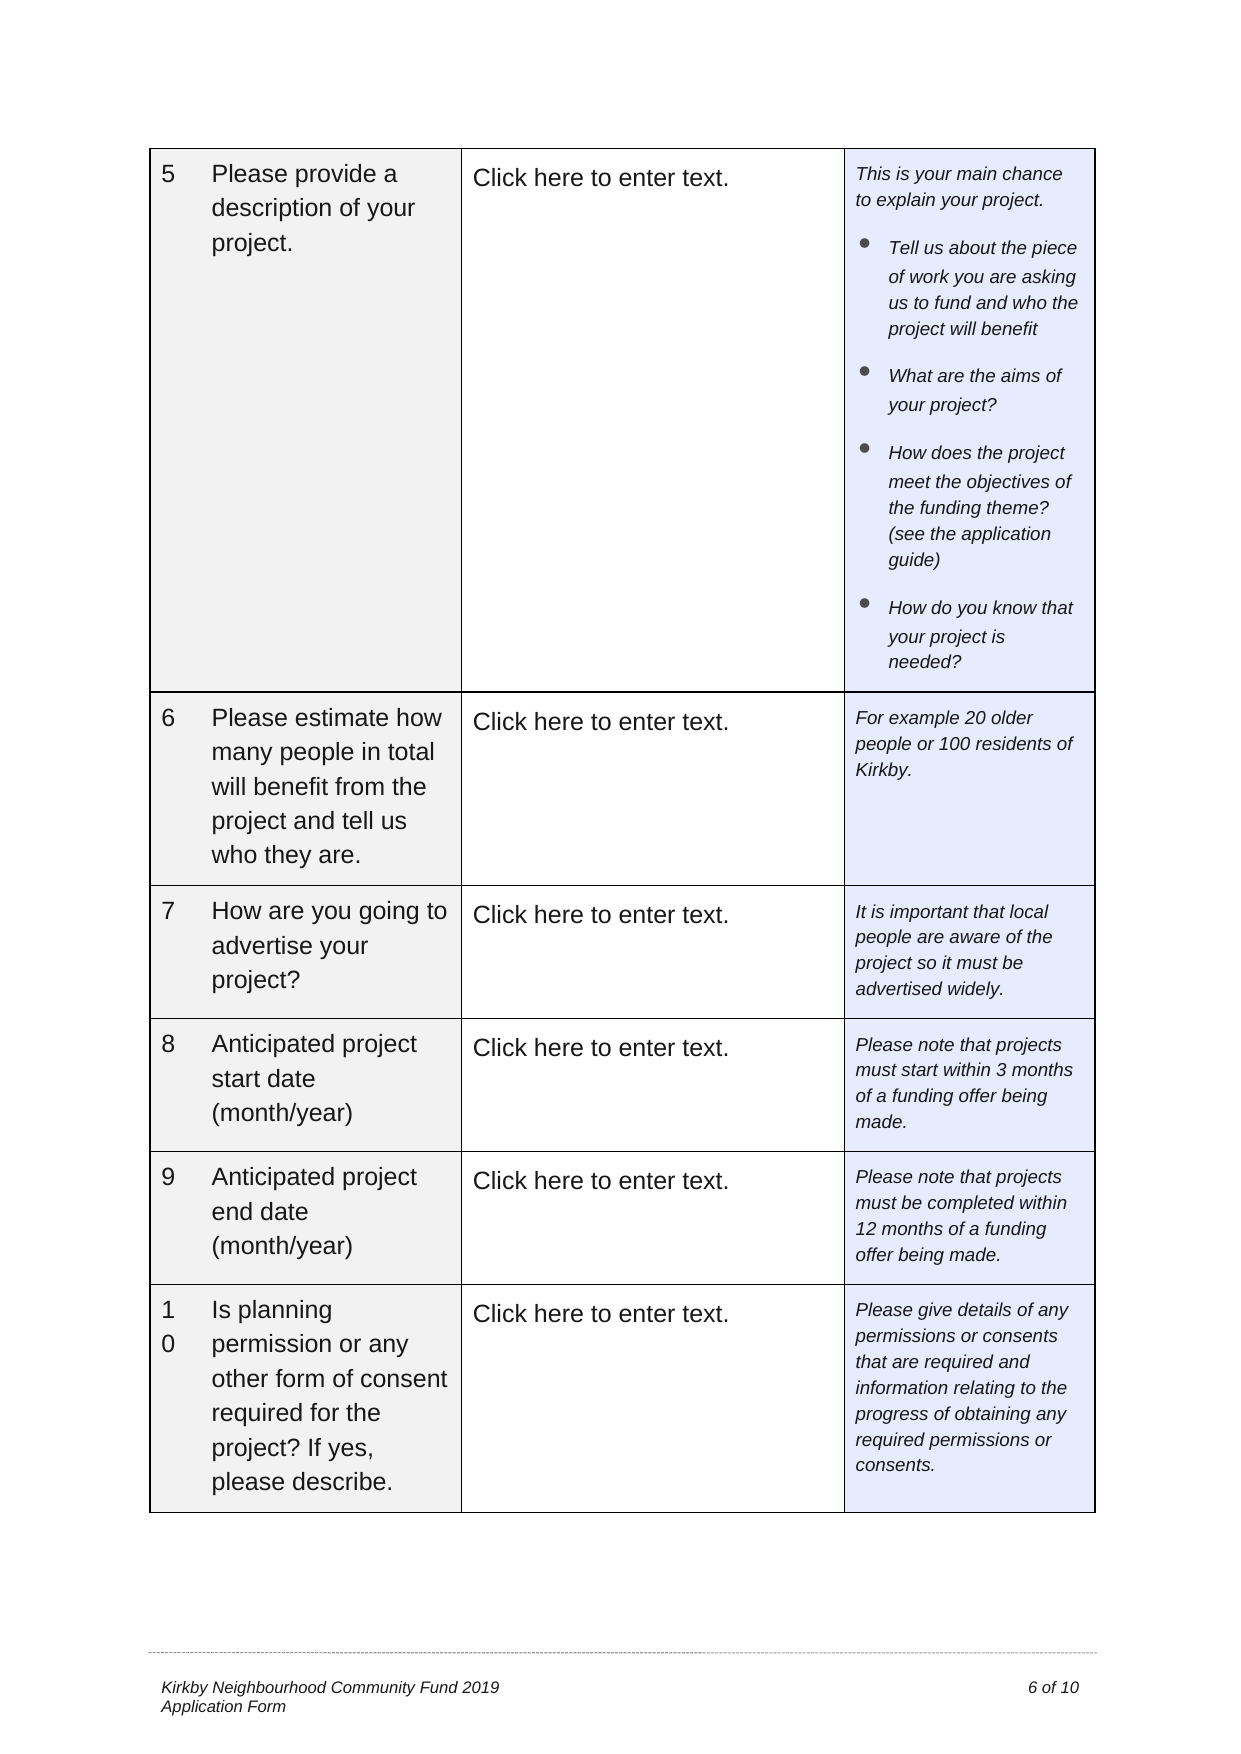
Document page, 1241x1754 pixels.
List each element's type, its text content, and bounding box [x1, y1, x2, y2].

table_cell For example 20 older people or 100 residents of Kirkby. [845, 693, 1094, 885]
table_cell How are you going to advertise your project? [200, 886, 461, 1018]
table_cell Anticipated project end date (month/year) [200, 1152, 461, 1284]
table_cell 10 [151, 1285, 200, 1512]
table_cell Anticipated project start date (month/year) [200, 1019, 461, 1151]
table_header 5 [151, 149, 200, 691]
table_cell 7 [151, 886, 200, 1018]
table_cell Please note that projects must be completed within 12 months of a funding offer being made. [845, 1152, 1094, 1284]
table_cell Please note that projects must start within 3 months of a funding offer being made. [845, 1019, 1094, 1151]
table_cell 6 [151, 693, 200, 885]
table_header This is your main chance to explain your project. Tell us about the piece of work you are asking us to fund and who the project will benefit What are the aims of your project? How does the project meet the objectives of the funding theme? (see the application guide) How do you know that your project is needed? [845, 149, 1094, 691]
table_cell Is planning permission or any other form of consent required for the project? If yes, please describe. [200, 1285, 461, 1512]
table_cell Please estimate how many people in total will benefit from the project and tell us who they are. [200, 693, 461, 885]
table_cell 9 [151, 1152, 200, 1284]
table_cell 8 [151, 1019, 200, 1151]
table_cell Please give details of any permissions or consents that are required and information relating to the progress of obtaining any required permissions or consents. [845, 1285, 1094, 1512]
table_header Please provide a description of your project. [200, 149, 461, 691]
table_cell It is important that local people are aware of the project so it must be advertised widely. [845, 886, 1094, 1018]
